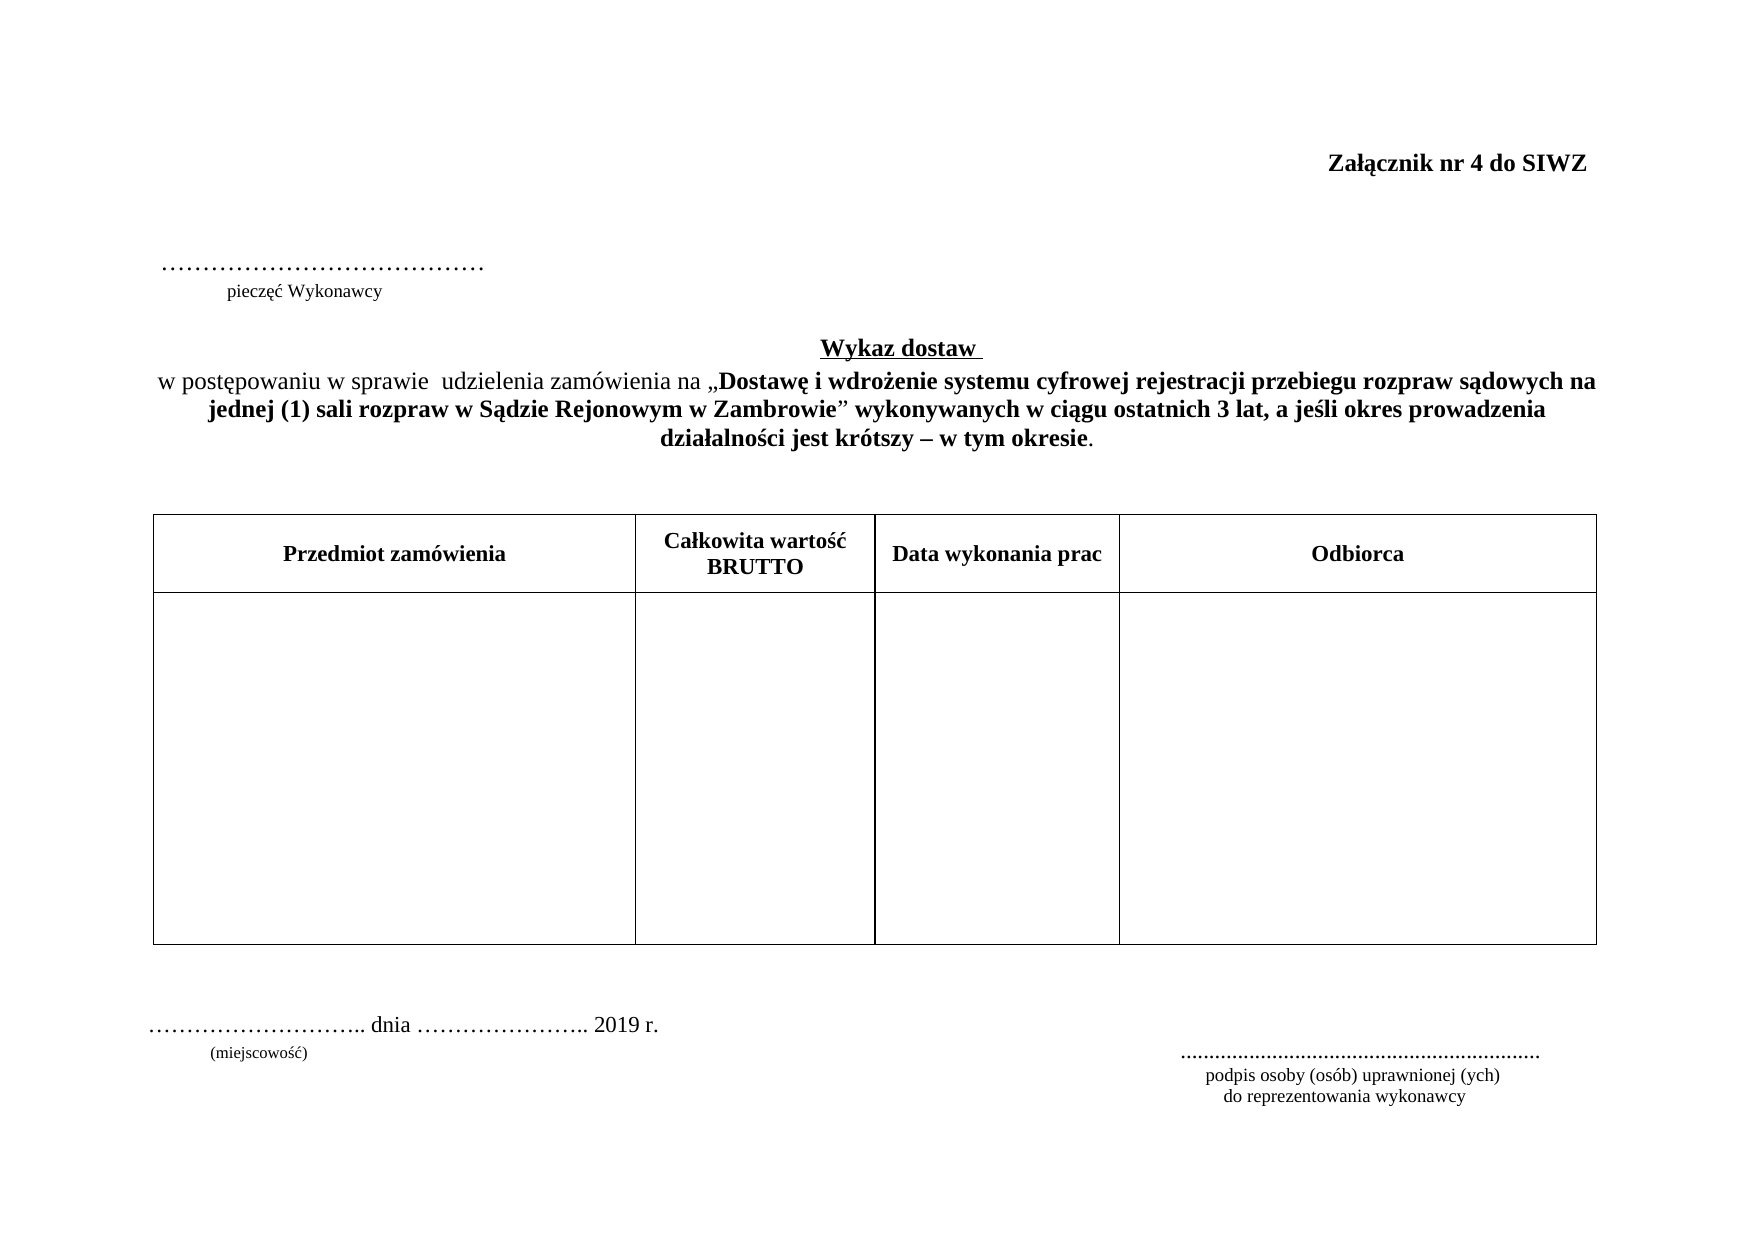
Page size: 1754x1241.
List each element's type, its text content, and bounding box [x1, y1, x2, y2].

table_cell [876, 593, 1119, 944]
text podpis osoby (osób) uprawnionej (ych) [658, 1063, 1606, 1085]
text do reprezentowania wykonawcy [658, 1085, 1606, 1107]
text pieczęć Wykonawcy [189, 280, 1606, 301]
table_header Data wykonania prac [876, 515, 1119, 592]
text ……………………….. dnia ………………….. 2019 r. [148, 1011, 1606, 1037]
table_cell [636, 593, 874, 944]
table_header Przedmiot zamówienia [154, 515, 635, 592]
table_header Całkowita wartość BRUTTO [636, 515, 874, 592]
text Wykaz dostaw [189, 333, 1606, 362]
text (miejscowość) ............................................................... [148, 1037, 1606, 1063]
text w postępowaniu w sprawie udzielenia zamówienia na „Dostawę i wdrożenie systemu cyfrowej rejestracji przebiegu rozpraw sądowych na jednej (1) sali rozpraw w Sądzie Rejonowym w Zambrowie” wykonywanych w ciągu ostatnich 3 lat, a jeśli okres prowadzenia działalności jest krótszy – w tym okresie. [148, 366, 1606, 452]
table_header Odbiorca [1120, 515, 1596, 592]
table_cell [154, 593, 635, 944]
text Załącznik nr 4 do SIWZ [148, 148, 1606, 176]
table_cell [1120, 593, 1596, 944]
text ………………………………… [148, 247, 1606, 275]
